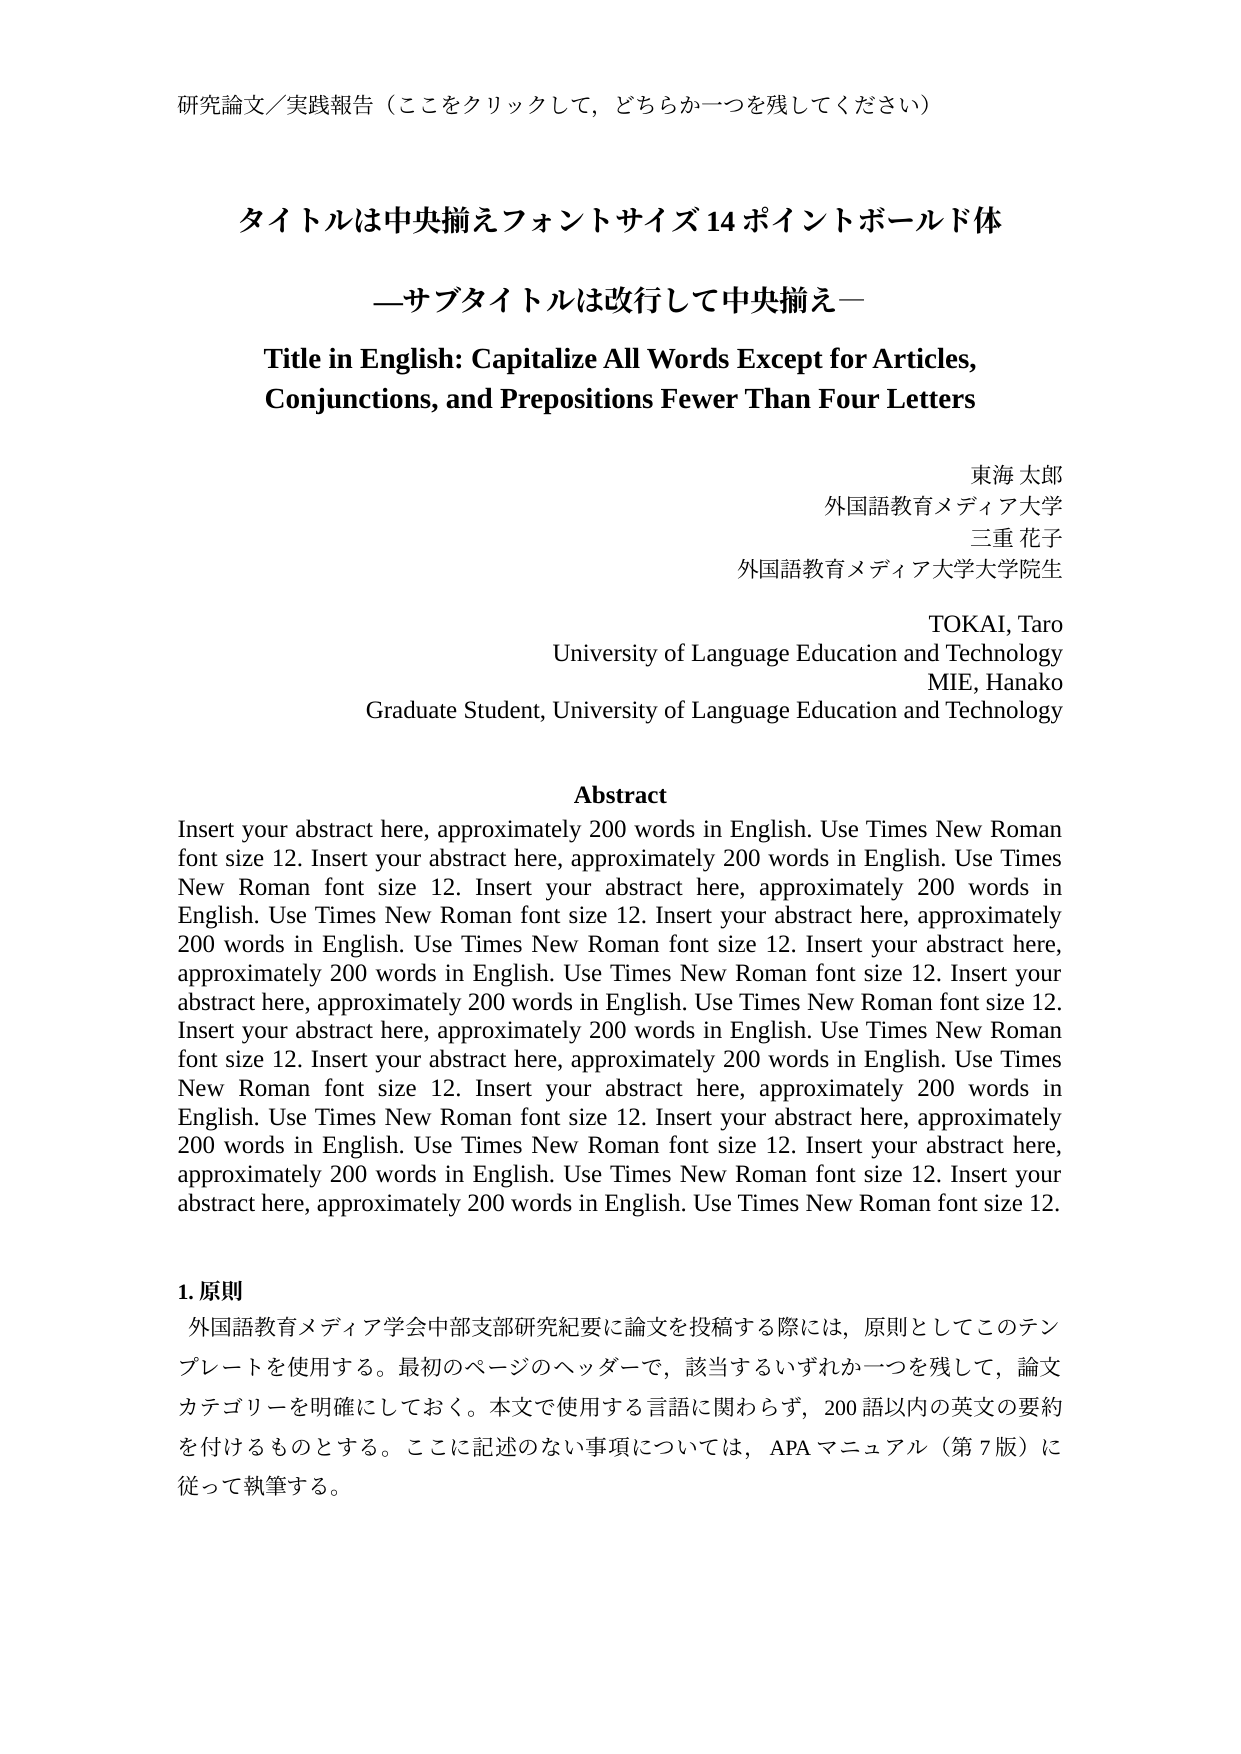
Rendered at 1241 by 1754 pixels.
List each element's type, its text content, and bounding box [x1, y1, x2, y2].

text 東海 太郎 [177, 458, 1063, 489]
text MIE, Hanako [177, 667, 1063, 695]
text ―サブタイトルは改行して中央揃え― [177, 258, 1063, 338]
text 1. 原則 [177, 1274, 1063, 1306]
text University of Language Education and Technology [177, 638, 1063, 667]
text 外国語教育メディア大学大学院生 [177, 552, 1063, 584]
text 外国語教育メディア学会中部支部研究紀要に論文を投稿する際には，原則としてこのテンプレートを使用する。最初のページのヘッダーで，該当するいずれか一つを残して，論文カテゴリーを明確にしておく。本文で使用する言語に関わらず，200語以内の英文の要約を付けるものとする。ここに記述のない事項については，APAマニュアル（第7版）に従って執筆する。 [177, 1306, 1063, 1505]
text タイトルは中央揃えフォントサイズ14ポイントボールド体 [177, 179, 1063, 258]
text 三重 花子 [177, 521, 1063, 552]
text 外国語教育メディア大学 [177, 489, 1063, 521]
text Insert your abstract here, approximately 200 words in English. Use Times New Roman font size 12. Insert your abstract here, approximately 200 words in English. Use Times New Roman font size 12. Insert your abstract here, approximately 200 words in English. Use Times New Roman font size 12. Insert your abstract here, approximately 200 words in English. Use Times New Roman font size 12. Insert your abstract here, approximately 200 words in English. Use Times New Roman font size 12. Insert your abstract here, approximately 200 words in English. Use Times New Roman font size 12. Insert your abstract here, approximately 200 words in English. Use Times New Roman font size 12. Insert your abstract here, approximately 200 words in English. Use Times New Roman font size 12. Insert your abstract here, approximately 200 words in English. Use Times New Roman font size 12. Insert your abstract here, approximately 200 words in English. Use Times New Roman font size 12. Insert your abstract here, approximately 200 words in English. Use Times New Roman font size 12. Insert your abstract here, approximately 200 words in English. Use Times New Roman font size 12. [177, 814, 1063, 1217]
text Abstract [177, 774, 1063, 814]
text TOKAI, Taro [177, 609, 1063, 638]
text Title in English: Capitalize All Words Except for Articles, Conjunctions, and Prepositions Fewer Than Four Letters [177, 338, 1063, 418]
text Graduate Student, University of Language Education and Technology [177, 695, 1063, 724]
